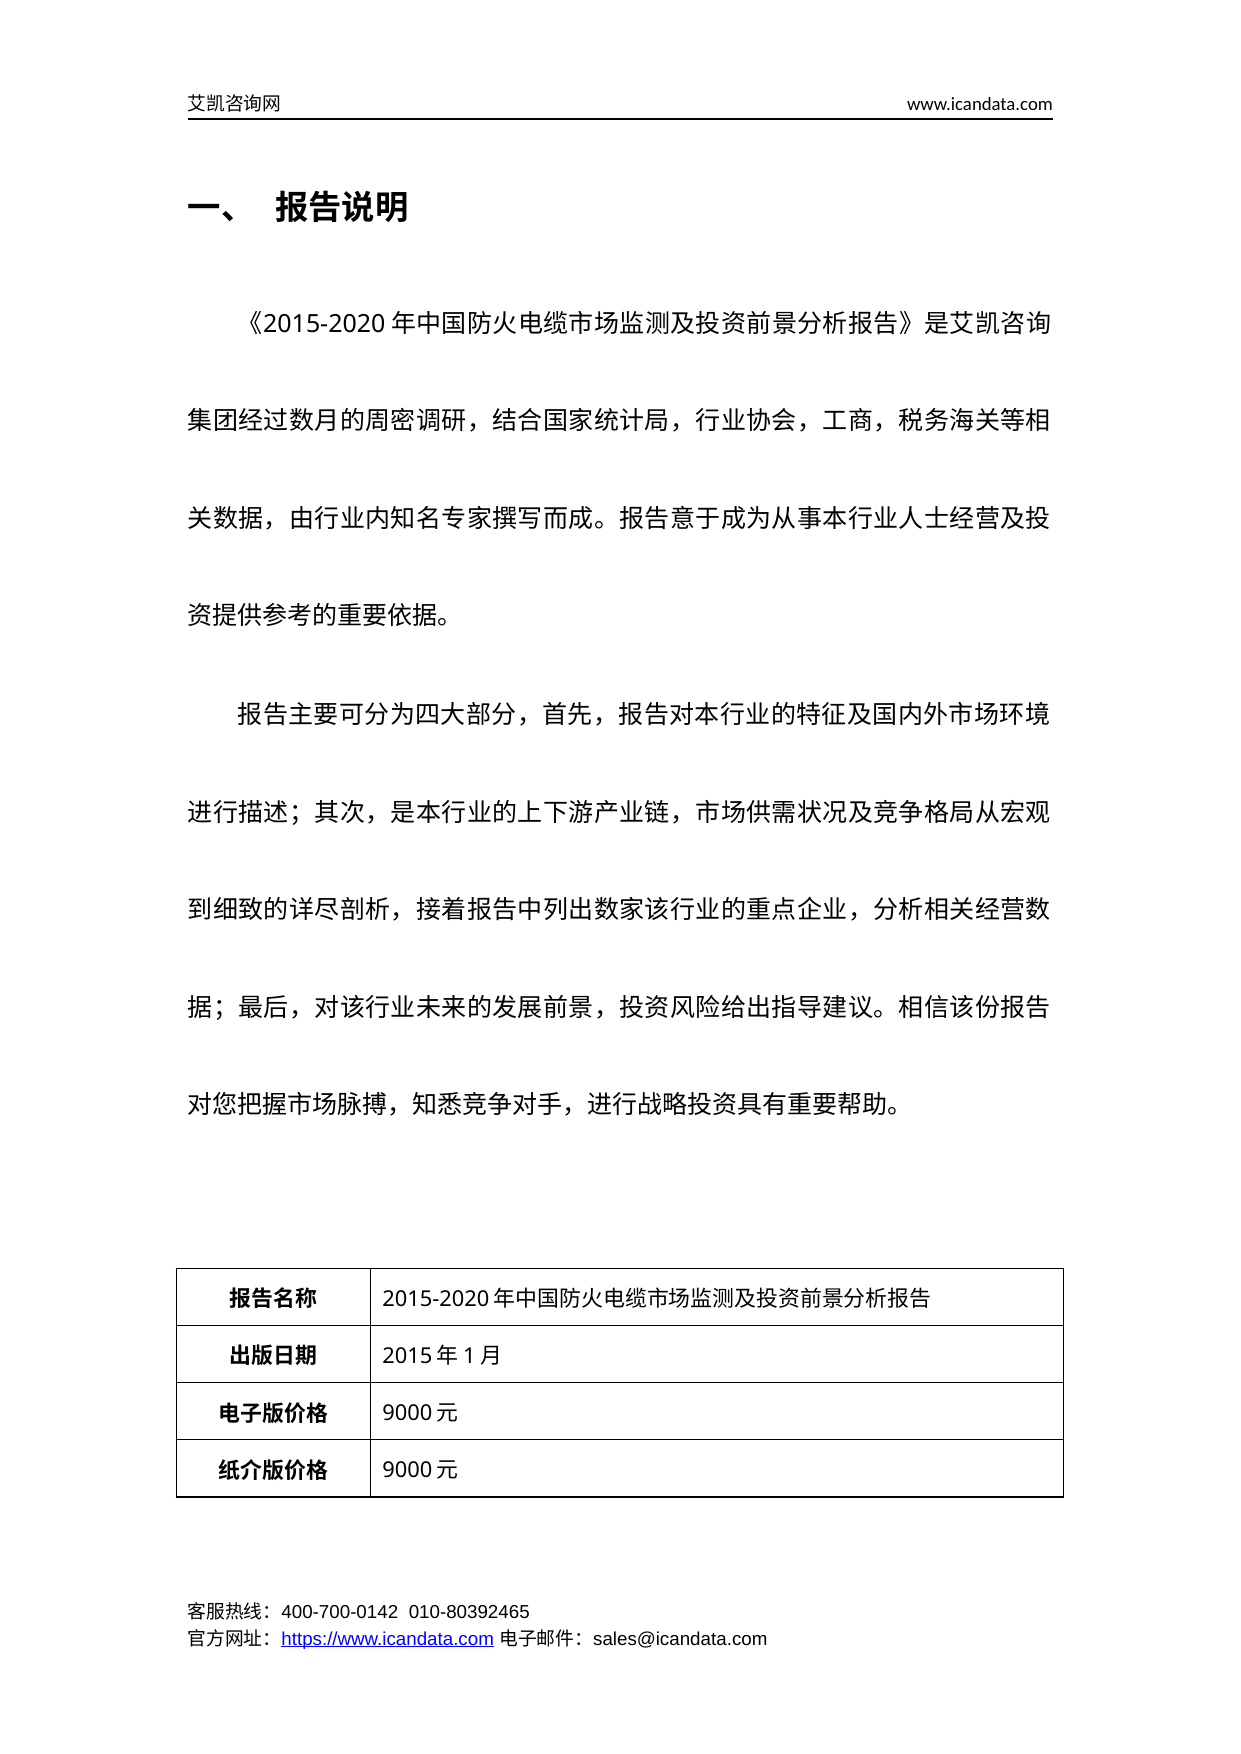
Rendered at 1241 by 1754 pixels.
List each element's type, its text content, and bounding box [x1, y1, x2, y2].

table_header 报告名称 [177, 1269, 370, 1325]
text 报告主要可分为四大部分，首先，报告对本行业的特征及国内外市场环境进行描述；其次，是本行业的上下游产业链，市场供需状况及竞争格局从宏观到细致的详尽剖析，接着报告中列出数家该行业的重点企业，分析相关经营数据；最后，对该行业未来的发展前景，投资风险给出指导建议。相信该份报告对您把握市场脉搏，知悉竞争对手，进行战略投资具有重要帮助。 [187, 681, 1053, 1136]
table_cell 电子版价格 [177, 1383, 370, 1439]
table_cell 出版日期 [177, 1326, 370, 1382]
subtitle 报告说明 [187, 172, 1053, 237]
table_cell 纸介版价格 [177, 1440, 370, 1496]
table_header 2015-2020年中国防火电缆市场监测及投资前景分析报告 [371, 1269, 1063, 1325]
text 《2015-2020年中国防火电缆市场监测及投资前景分析报告》是艾凯咨询集团经过数月的周密调研，结合国家统计局，行业协会，工商，税务海关等相关数据，由行业内知名专家撰写而成。报告意于成为从事本行业人士经营及投资提供参考的重要依据。 [187, 289, 1053, 646]
table_cell 2015年1月 [371, 1326, 1063, 1382]
table_cell 9000元 [371, 1383, 1063, 1439]
table_cell 9000元 [371, 1440, 1063, 1496]
